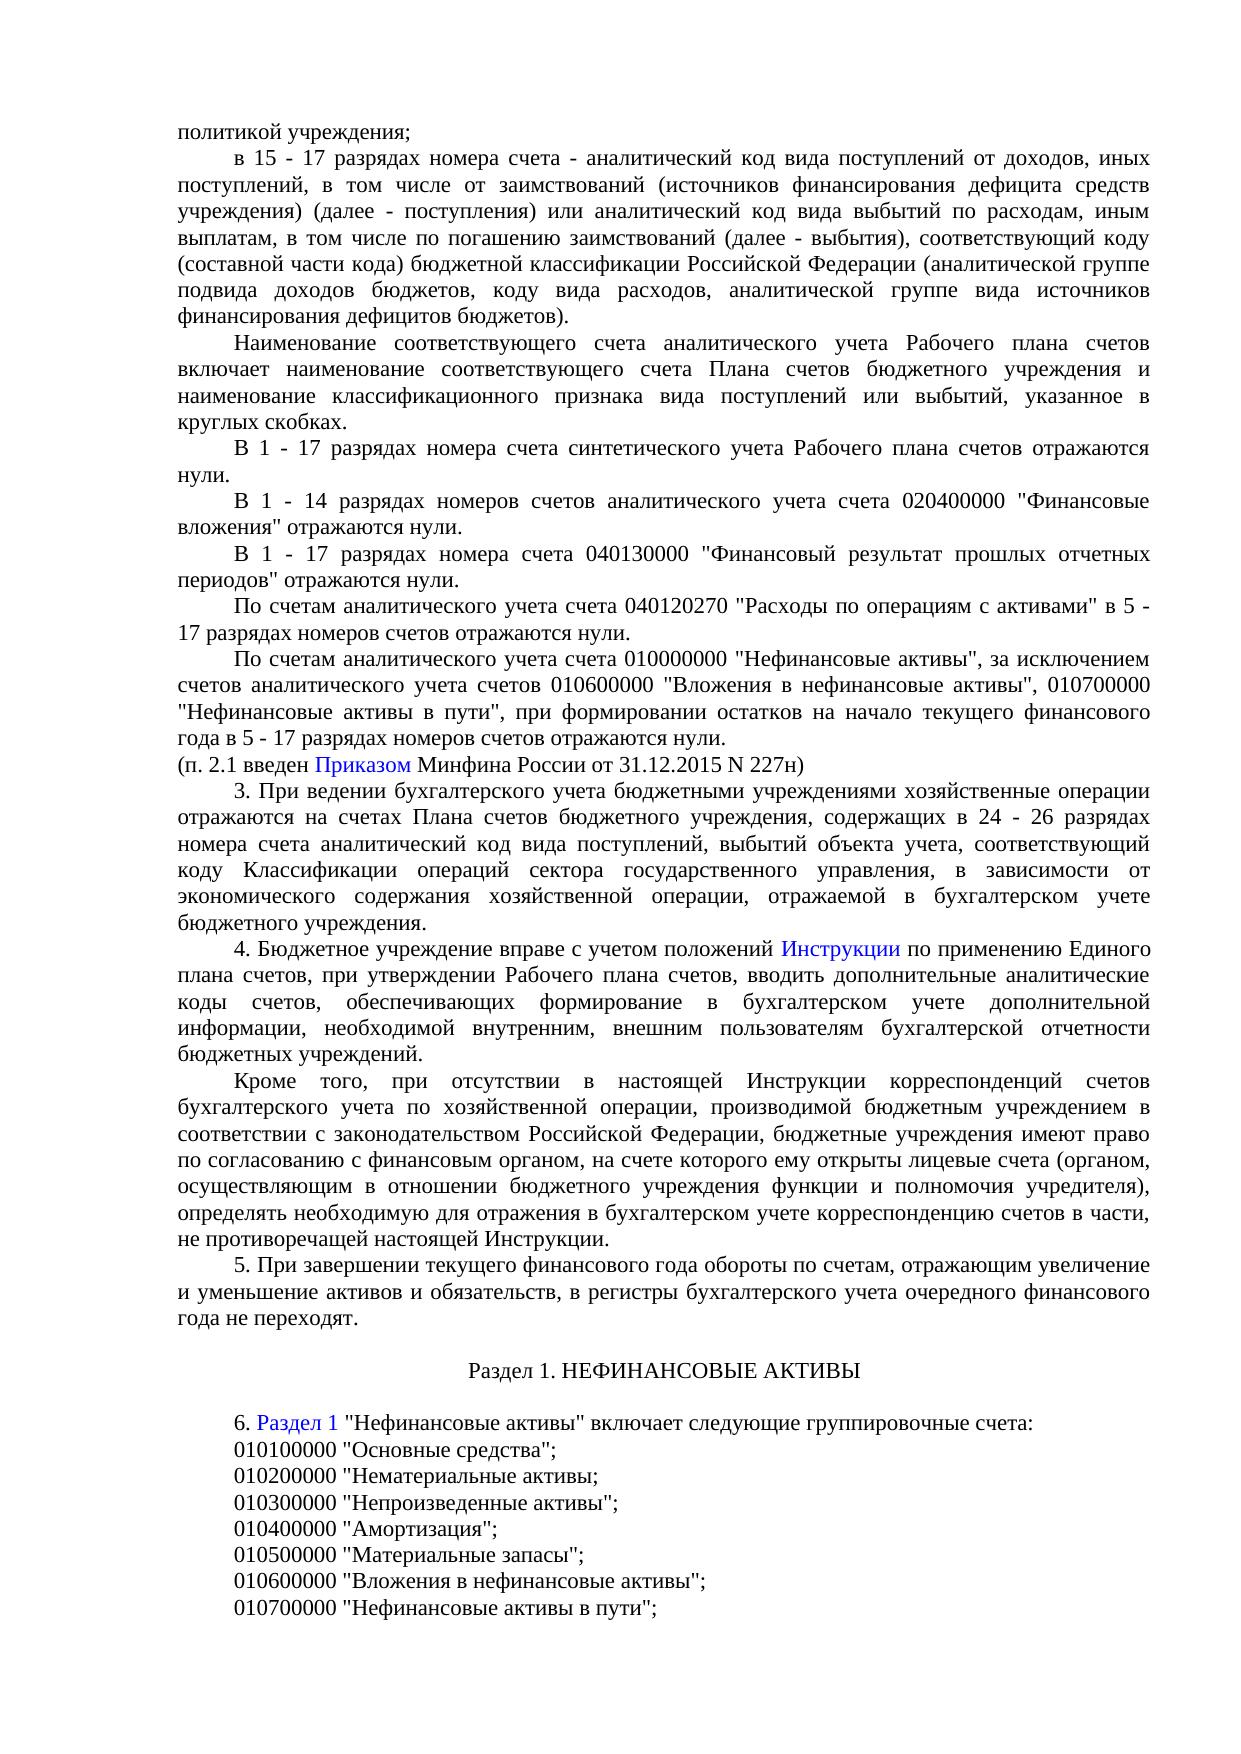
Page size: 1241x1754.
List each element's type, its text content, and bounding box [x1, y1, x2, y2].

text в 15 - 17 разрядах номера счета - аналитический код вида поступлений от доходов, иных поступлений, в том числе от заимствований (источников финансирования дефицита средств учреждения) (далее - поступления) или аналитический код вида выбытий по расходам, иным выплатам, в том числе по погашению заимствований (далее - выбытия), соответствующий коду (составной части кода) бюджетной классификации Российской Федерации (аналитической группе подвида доходов бюджетов, коду вида расходов, аналитической группе вида источников финансирования дефицитов бюджетов). [177, 144, 1152, 329]
text В 1 - 14 разрядах номеров счетов аналитического учета счета 020400000 "Финансовые вложения" отражаются нули. [177, 487, 1152, 540]
text Кроме того, при отсутствии в настоящей Инструкции корреспонденций счетов бухгалтерского учета по хозяйственной операции, производимой бюджетным учреждением в соответствии с законодательством Российской Федерации, бюджетные учреждения имеют право по согласованию с финансовым органом, на счете которого ему открыты лицевые счета (органом, осуществляющим в отношении бюджетного учреждения функции и полномочия учредителя), определять необходимую для отражения в бухгалтерском учете корреспонденцию счетов в части, не противоречащей настоящей Инструкции. [177, 1067, 1152, 1251]
text 010400000 "Амортизация"; [177, 1515, 1152, 1541]
text (п. 2.1 введен Приказом Минфина России от 31.12.2015 N 227н) [177, 751, 1152, 777]
text 6. Раздел 1 "Нефинансовые активы" включает следующие группировочные счета: [177, 1409, 1152, 1436]
text Раздел 1. НЕФИНАНСОВЫЕ АКТИВЫ [177, 1357, 1152, 1383]
text В 1 - 17 разрядах номера счета 040130000 "Финансовый результат прошлых отчетных периодов" отражаются нули. [177, 540, 1152, 592]
text 3. При ведении бухгалтерского учета бюджетными учреждениями хозяйственные операции отражаются на счетах Плана счетов бюджетного учреждения, содержащих в 24 - 26 разрядах номера счета аналитический код вида поступлений, выбытий объекта учета, соответствующий коду Классификации операций сектора государственного управления, в зависимости от экономического содержания хозяйственной операции, отражаемой в бухгалтерском учете бюджетного учреждения. [177, 777, 1152, 935]
text 010700000 "Нефинансовые активы в пути"; [177, 1594, 1152, 1620]
text 010600000 "Вложения в нефинансовые активы"; [177, 1568, 1152, 1594]
text Наименование соответствующего счета аналитического учета Рабочего плана счетов включает наименование соответствующего счета Плана счетов бюджетного учреждения и наименование классификационного признака вида поступлений или выбытий, указанное в круглых скобках. [177, 329, 1152, 434]
text 010500000 "Материальные запасы"; [177, 1541, 1152, 1568]
text 4. Бюджетное учреждение вправе с учетом положений Инструкции по применению Единого плана счетов, при утверждении Рабочего плана счетов, вводить дополнительные аналитические коды счетов, обеспечивающих формирование в бухгалтерском учете дополнительной информации, необходимой внутренним, внешним пользователям бухгалтерской отчетности бюджетных учреждений. [177, 935, 1152, 1067]
text По счетам аналитического учета счета 040120270 "Расходы по операциям с активами" в 5 - 17 разрядах номеров счетов отражаются нули. [177, 592, 1152, 645]
text 010300000 "Непроизведенные активы"; [177, 1488, 1152, 1515]
text По счетам аналитического учета счета 010000000 "Нефинансовые активы", за исключением счетов аналитического учета счетов 010600000 "Вложения в нефинансовые активы", 010700000 "Нефинансовые активы в пути", при формировании остатков на начало текущего финансового года в 5 - 17 разрядах номеров счетов отражаются нули. [177, 645, 1152, 751]
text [177, 118, 1152, 144]
text 010200000 "Нематериальные активы; [177, 1462, 1152, 1488]
text В 1 - 17 разрядах номера счета синтетического учета Рабочего плана счетов отражаются нули. [177, 434, 1152, 487]
text 5. При завершении текущего финансового года обороты по счетам, отражающим увеличение и уменьшение активов и обязательств, в регистры бухгалтерского учета очередного финансового года не переходят. [177, 1251, 1152, 1330]
text 010100000 "Основные средства"; [177, 1436, 1152, 1462]
